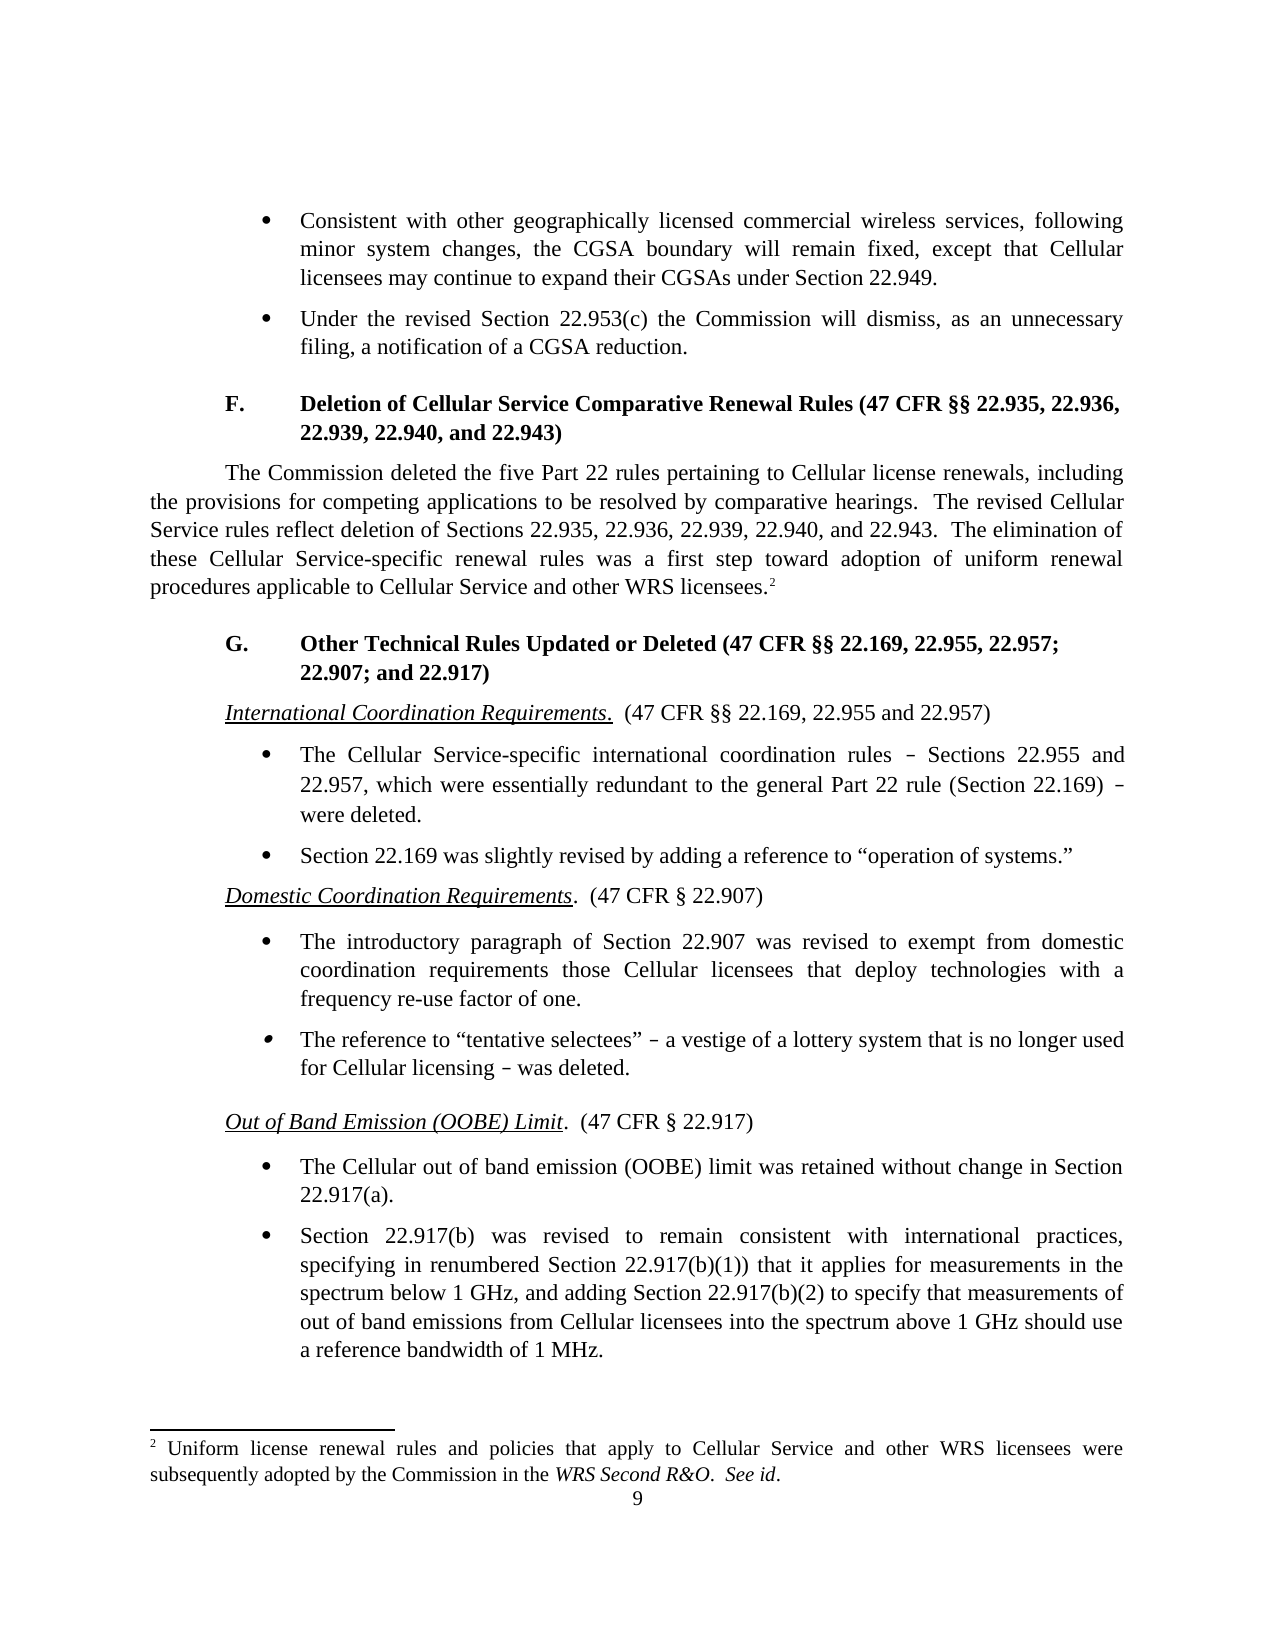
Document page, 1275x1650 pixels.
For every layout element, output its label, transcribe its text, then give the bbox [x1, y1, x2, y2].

list International Coordination Requirements. (47 CFR §§ 22.169, 22.955 and 22.957) [150, 699, 1125, 726]
list The introductory paragraph of Section 22.907 was revised to exempt from domestic coordination requirements those Cellular licensees that deploy technologies with a frequency re-use factor of one. [262, 928, 1125, 1011]
list The reference to “tentative selectees” – a vestige of a lottery system that is no longer used for Cellular licensing – was deleted. [262, 1026, 1125, 1082]
list The Commission deleted the five Part 22 rules pertaining to Cellular license renewals, including the provisions for competing applications to be resolved by comparative hearings. The revised Cellular Service rules reflect deletion of Sections 22.935, 22.936, 22.939, 22.940, and 22.943. The elimination of these Cellular Service-specific renewal rules was a first step toward adoption of uniform renewal procedures applicable to Cellular Service and other WRS licensees. [150, 459, 1125, 599]
list The Cellular Service-specific international coordination rules – Sections 22.955 and 22.957, which were essentially redundant to the general Part 22 rule (Section 22.169) –were deleted. [262, 740, 1125, 827]
text Domestic Coordination Requirements. (47 CFR § 22.907) [150, 883, 1125, 909]
list Section 22.917(b) was revised to remain consistent with international practices, specifying in renumbered Section 22.917(b)(1)) that it applies for measurements in the spectrum below 1 GHz, and adding Section 22.917(b)(2) to specify that measurements of out of band emissions from Cellular licensees into the spectrum above 1 GHz should use a reference bandwidth of 1 MHz. [262, 1222, 1125, 1362]
subtitle Deletion of Cellular Service Comparative Renewal Rules (47 CFR §§ 22.935, 22.936, 22.939, 22.940, and 22.943) [225, 390, 1125, 445]
list Under the revised Section 22.953(c) the Commission will dismiss, as an unnecessary filing, a notification of a CGSA reduction. [262, 305, 1125, 359]
list The Cellular out of band emission (OOBE) limit was retained without change in Section 22.917(a). [262, 1153, 1125, 1208]
text Out of Band Emission (OOBE) Limit. (47 CFR § 22.917) [150, 1108, 1125, 1134]
subtitle Other Technical Rules Updated or Deleted (47 CFR §§ 22.169, 22.955, 22.957; 22.907; and 22.917) [225, 630, 1125, 685]
list Consistent with other geographically licensed commercial wireless services, following minor system changes, the CGSA boundary will remain fixed, except that Cellular licensees may continue to expand their CGSAs under Section 22.949. [262, 207, 1125, 290]
list Section 22.169 was slightly revised by adding a reference to “operation of systems.” [262, 842, 1125, 868]
